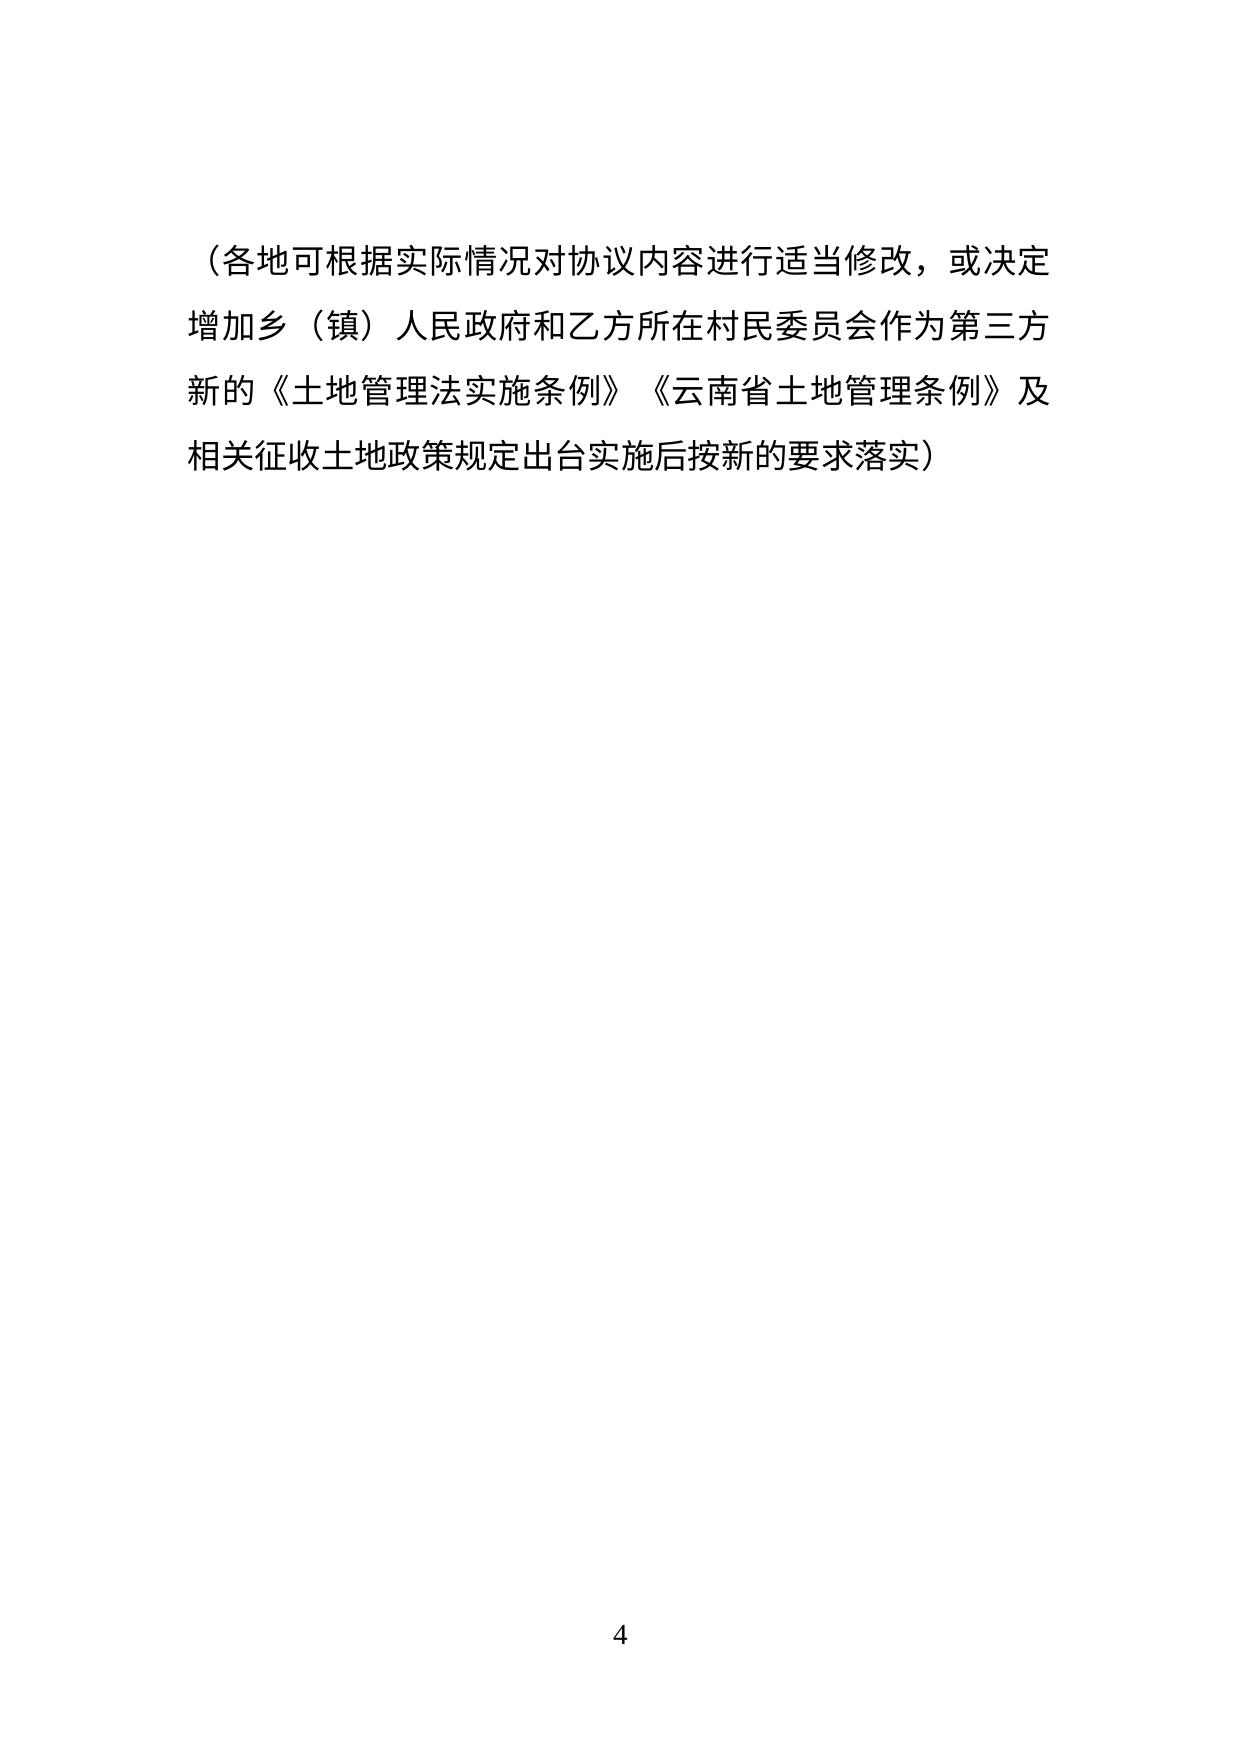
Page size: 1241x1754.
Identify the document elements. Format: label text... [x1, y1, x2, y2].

text （各地可根据实际情况对协议内容进行适当修改，或决定增加乡（镇）人民政府和乙方所在村民委员会作为第三方。新的《土地管理法实施条例》《云南省土地管理条例》及相关征收土地政策规定出台实施后按新的要求落实） [187, 227, 1053, 487]
